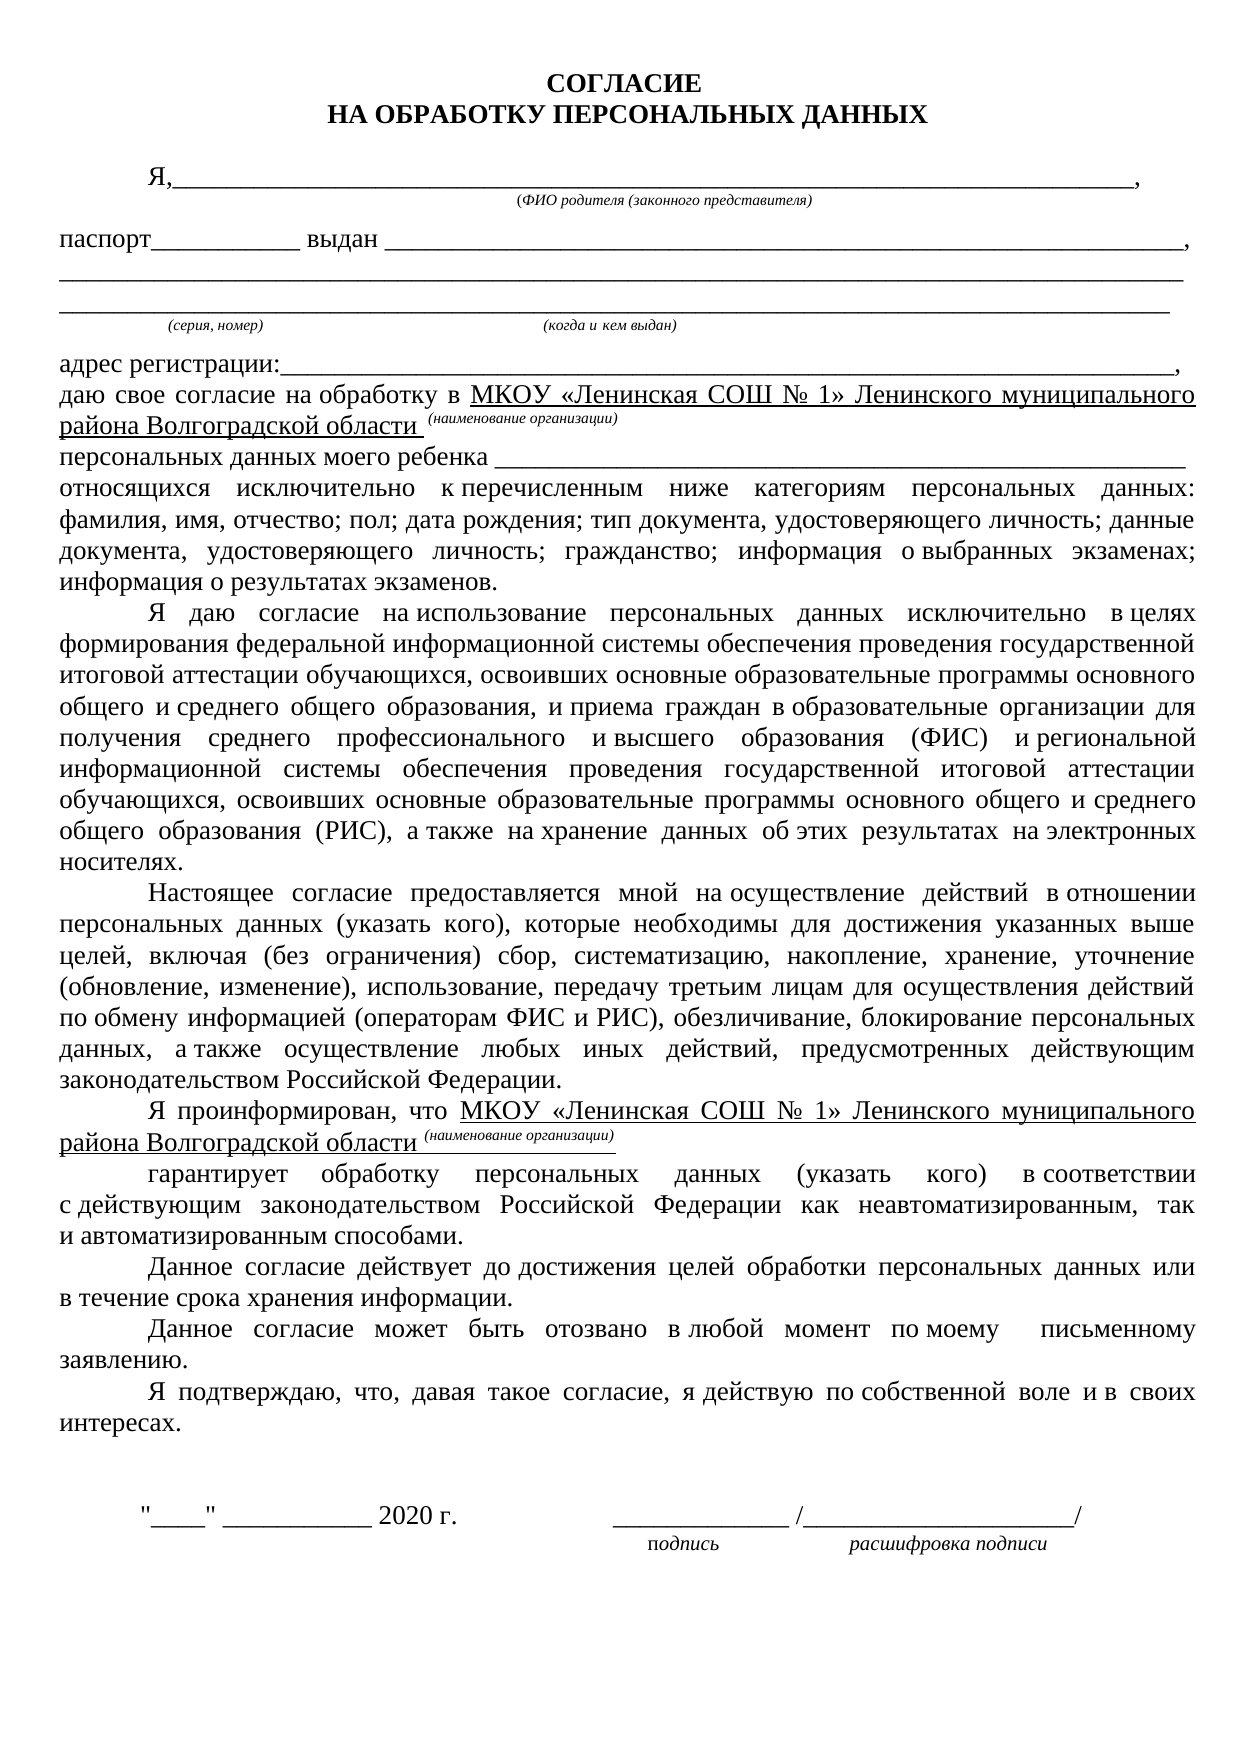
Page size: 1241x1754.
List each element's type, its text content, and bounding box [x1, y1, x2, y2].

text Я проинформирован, что МКОУ «Ленинская СОШ № 1» Ленинского муниципального района Волгоградской области (наименование организации) [59, 1094, 1196, 1157]
text Данное согласие действует до достижения целей обработки персональных данных или в течение срока хранения информации. [59, 1250, 1196, 1312]
text персональных данных моего ребенка ___________________________________________________ [59, 440, 1196, 472]
text Настоящее согласие предоставляется мной на осуществление действий в отношении персональных данных (указать кого), которые необходимы для достижения указанных выше целей, включая (без ограничения) сбор, систематизацию, накопление, хранение, уточнение (обновление, изменение), использование, передачу третьим лицам для осуществления действий по обмену информацией (операторам ФИС и РИС), обезличивание, блокирование персональных данных, а также осуществление любых иных действий, предусмотренных действующим законодательством Российской Федерации. [59, 876, 1196, 1094]
text паспорт___________ выдан ___________________________________________________________, [59, 222, 1196, 253]
text Я,_______________________________________________________________________, [59, 160, 1196, 191]
text Данное согласие может быть отозвано в любой момент по моему письменному заявлению. [59, 1312, 1196, 1375]
text подпись расшифровка подписи [59, 1531, 1196, 1554]
text _____________________________________________________________________________________________________________________________________________________________________ [59, 253, 1196, 316]
text адрес регистрации:__________________________________________________________________, [59, 347, 1196, 378]
text (ФИО родителя (законного представителя) [59, 191, 1196, 222]
text Я подтверждаю, что, давая такое согласие, я действую по собственной воле и в своих интересах. [59, 1375, 1196, 1437]
text Я даю согласие на использование персональных данных исключительно в целях формирования федеральной информационной системы обеспечения проведения государственной итоговой аттестации обучающихся, освоивших основные образовательные программы основного общего и среднего общего образования, и приема граждан в образовательные организации для получения среднего профессионального и высшего образования (ФИС) и региональной информационной системы обеспечения проведения государственной итоговой аттестации обучающихся, освоивших основные образовательные программы основного общего и среднего общего образования (РИС), а также на хранение данных об этих результатах на электронных носителях. [59, 596, 1196, 876]
text "____" ___________ 2020 г. _____________ /____________________/ [59, 1499, 1196, 1531]
text гарантирует обработку персональных данных (указать кого) в соответствии с действующим законодательством Российской Федерации как неавтоматизированным, так и автоматизированным способами. [59, 1157, 1196, 1250]
text относящихся исключительно к перечисленным ниже категориям персональных данных: фамилия, имя, отчество; пол; дата рождения; тип документа, удостоверяющего личность; данные документа, удостоверяющего личность; гражданство; информация о выбранных экзаменах; информация о результатах экзаменов. [59, 472, 1196, 596]
text СОГЛАСИЕ НА ОБРАБОТКУ ПЕРСОНАЛЬНЫХ ДАННЫХ [59, 67, 1196, 129]
text даю свое согласие на обработку в МКОУ «Ленинская СОШ № 1» Ленинского муниципального района Волгоградской области (наименование организации) [59, 378, 1196, 440]
text (серия, номер) (когда и кем выдан) [59, 316, 1196, 347]
